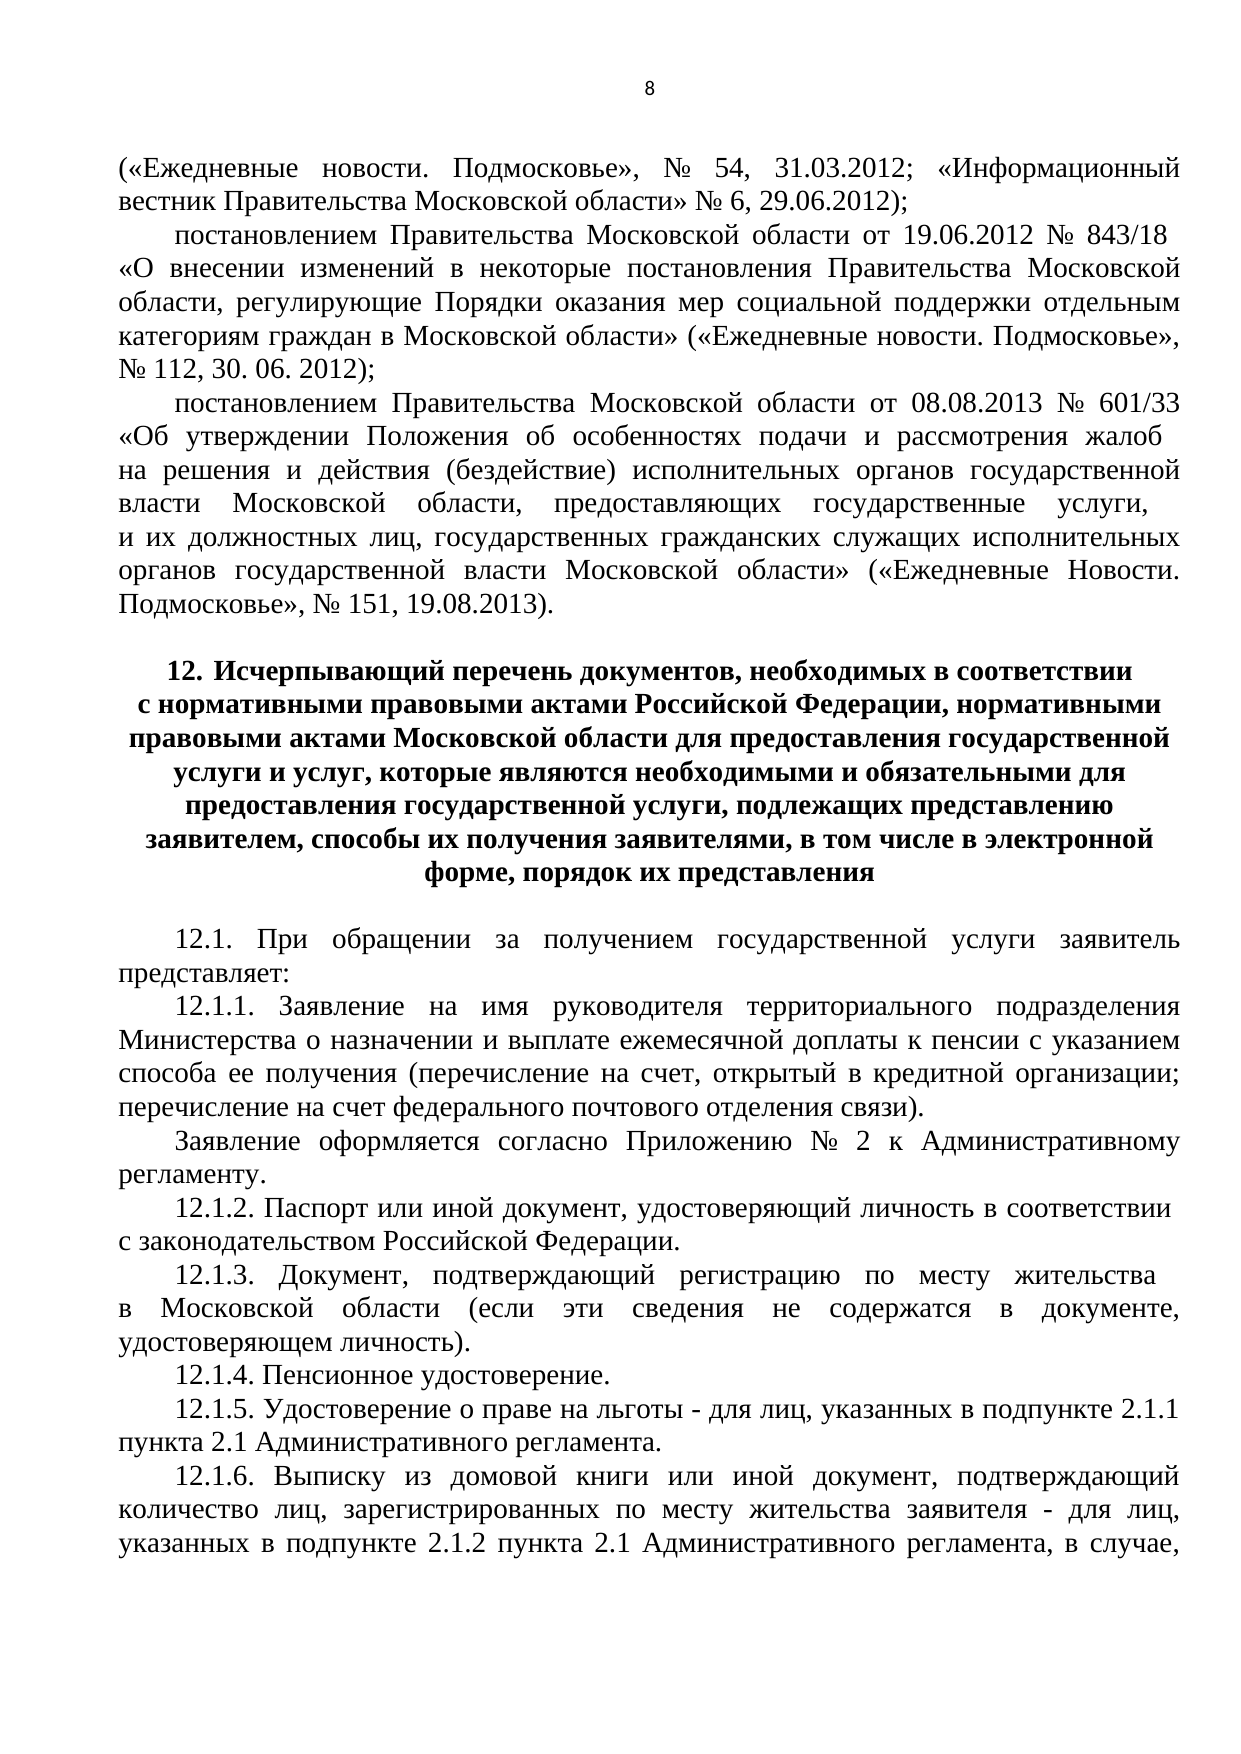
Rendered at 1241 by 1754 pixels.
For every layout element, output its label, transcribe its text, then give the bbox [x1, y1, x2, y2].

text 12.1.2. Паспорт или иной документ, удостоверяющий личность в соответствии с законодательством Российской Федерации. [118, 1190, 1181, 1257]
text 12.1.3. Документ, подтверждающий регистрацию по месту жительства в Московской области (если эти сведения не содержатся в документе, удостоверяющем личность). [118, 1257, 1181, 1357]
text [118, 150, 1181, 217]
text 12.1.5. Удостоверение о праве на льготы - для лиц, указанных в подпункте 2.1.1 пункта 2.1 Административного регламента. [118, 1391, 1181, 1458]
text 12.1.4. Пенсионное удостоверение. [118, 1357, 1181, 1391]
text постановлением Правительства Московской области от 19.06.2012 № 843/18 «О внесении изменений в некоторые постановления Правительства Московской области, регулирующие Порядки оказания мер социальной поддержки отдельным категориям граждан в Московской области» («Ежедневные новости. Подмосковье», № 112, 30. 06. 2012); [118, 217, 1181, 385]
text с нормативными правовыми актами Российской Федерации, нормативными правовыми актами Московской области для предоставления государственной услуги и услуг, которые являются необходимыми и обязательными для предоставления государственной услуги, подлежащих представлению заявителем, способы их получения заявителями, в том числе в электронной форме, порядок их представления [118, 687, 1181, 888]
text 12.1. При обращении за получением государственной услуги заявитель представляет: [118, 921, 1181, 988]
list Исчерпывающий перечень документов, необходимых в соответствии [118, 653, 1181, 687]
text Заявление оформляется согласно Приложению № 2 к Административному регламенту. [118, 1123, 1181, 1190]
text постановлением Правительства Московской области от 08.08.2013 № 601/33 «Об утверждении Положения об особенностях подачи и рассмотрения жалоб на решения и действия (бездействие) исполнительных органов государственной власти Московской области, предоставляющих государственные услуги, и их должностных лиц, государственных гражданских служащих исполнительных органов государственной власти Московской области» («Ежедневные Новости. Подмосковье», № 151, 19.08.2013). [118, 385, 1181, 619]
text 12.1.1. Заявление на имя руководителя территориального подразделения Министерства о назначении и выплате ежемесячной доплаты к пенсии с указанием способа ее получения (перечисление на счет, открытый в кредитной организации; перечисление на счет федерального почтового отделения связи). [118, 988, 1181, 1123]
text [118, 1458, 1181, 1559]
